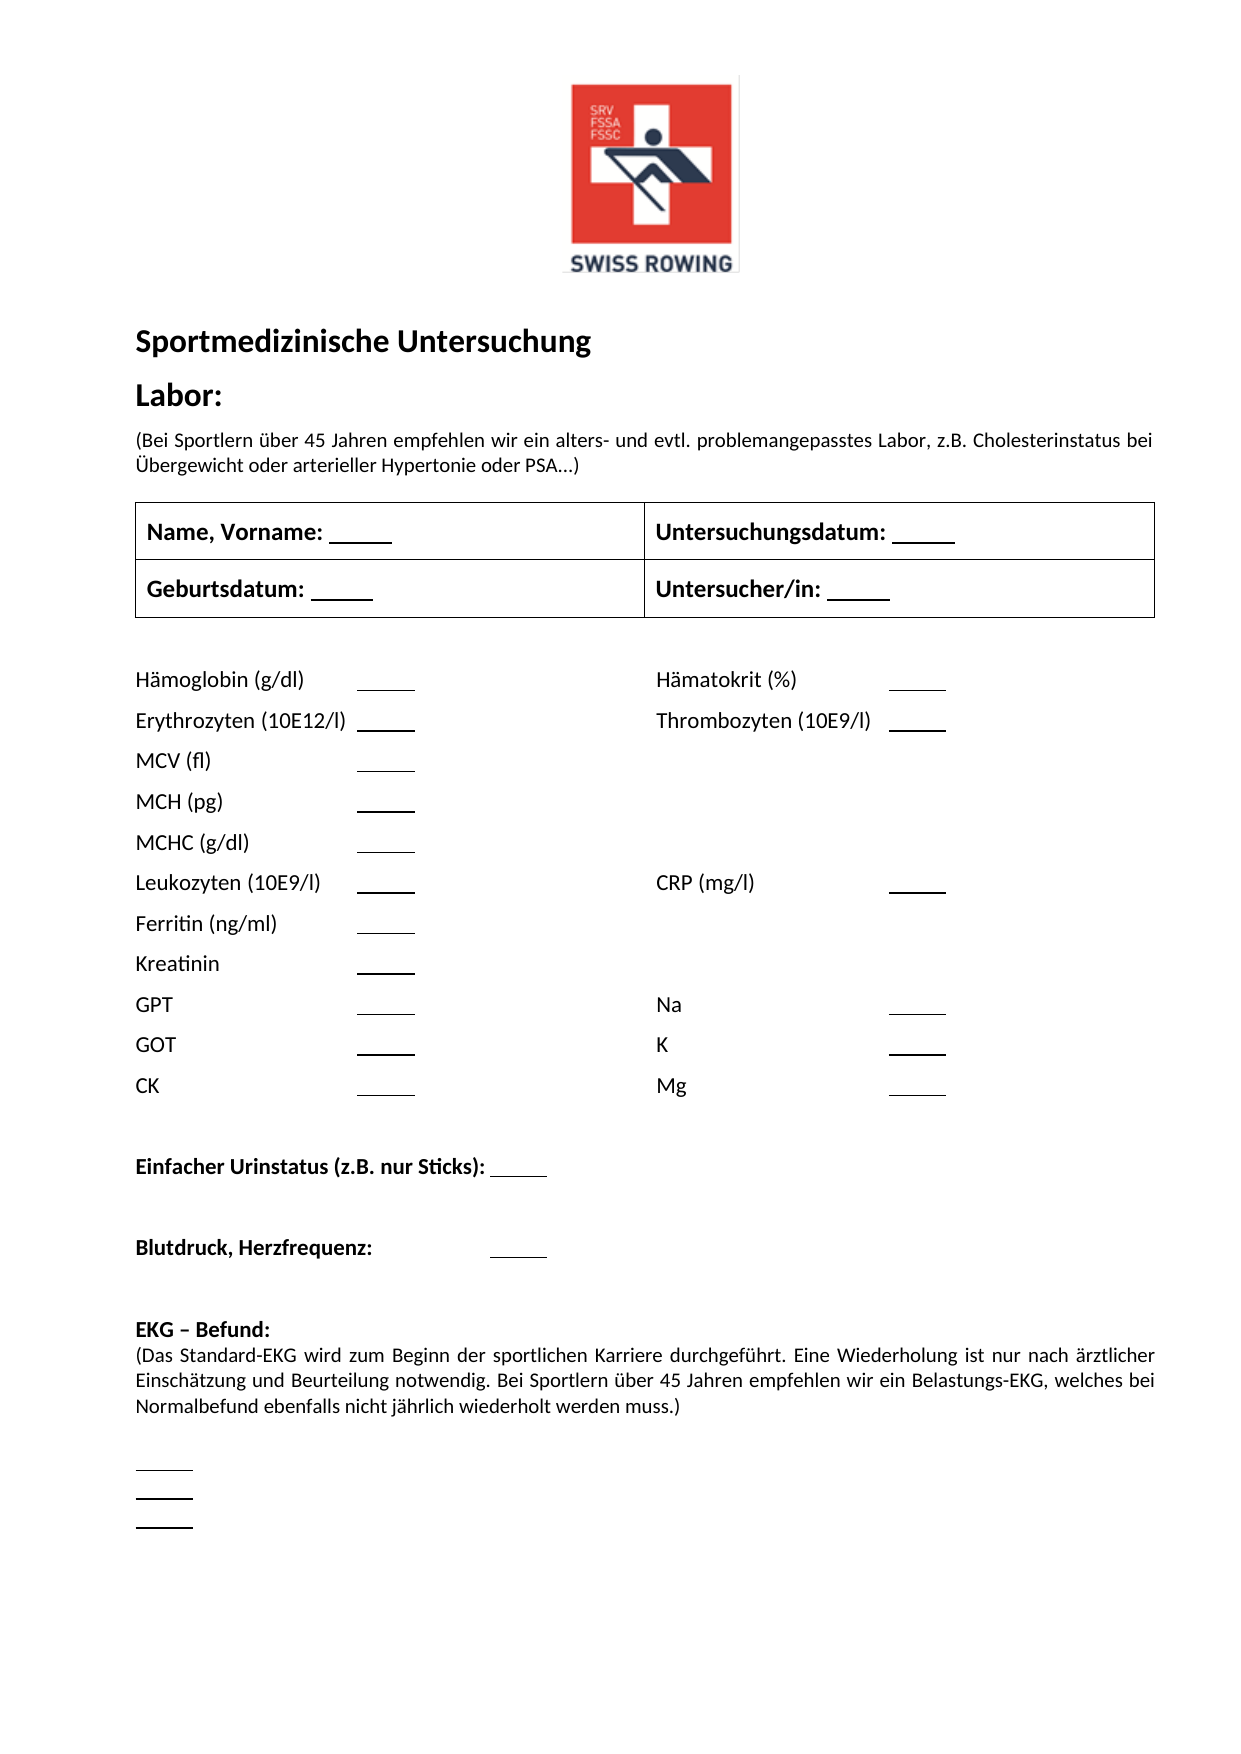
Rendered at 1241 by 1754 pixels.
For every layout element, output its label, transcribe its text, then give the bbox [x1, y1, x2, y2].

text Blutdruck, Herzfrequenz: [135, 1233, 1167, 1261]
table_cell Untersucher/in: [645, 560, 1154, 617]
table_cell Geburtsdatum: [136, 560, 644, 617]
text MCHC (g/dl) [135, 828, 1167, 856]
picture [562, 75, 741, 274]
text (Das Standard-EKG wird zum Beginn der sportlichen Karriere durchgeführt. Eine Wiederholung ist nur nach ärztlicher Einschätzung und Beurteilung notwendig. Bei Sportlern über 45 Jahren empfehlen wir ein Belastungs-EKG, welches bei Normalbefund ebenfalls nicht jährlich wiederholt werden muss.) [135, 1342, 1157, 1418]
text MCV (fl) [135, 747, 941, 774]
text Ferritin (ng/ml) [135, 909, 350, 937]
text Labor: [135, 374, 1167, 414]
text Hämoglobin (g/dl) Hämatokrit (%) [135, 666, 1167, 693]
table_header Untersuchungsdatum: [645, 503, 1154, 559]
text MCH (pg) [135, 787, 941, 815]
text GPT Na [135, 990, 1167, 1018]
text Sportmedizinische Untersuchung [135, 320, 1167, 361]
text Erythrozyten (10E12/l) Thrombozyten (10E9/l) [135, 706, 1170, 734]
text Einfacher Urinstatus (z.B. nur Sticks): [135, 1152, 1167, 1180]
text GOT K [135, 1030, 1167, 1058]
table_header Name, Vorname: [136, 503, 644, 559]
text EKG – Befund: [135, 1318, 1167, 1342]
text (Bei Sportlern über 45 Jahren empfehlen wir ein alters- und evtl. problemangepasstes Labor, z.B. Cholesterinstatus bei Übergewicht oder arterieller Hypertonie oder PSA...) [135, 427, 1155, 478]
text Leukozyten (10E9/l) CRP (mg/l) [135, 868, 1167, 896]
text Kreatinin [135, 949, 350, 977]
text CK Mg [135, 1071, 1167, 1099]
